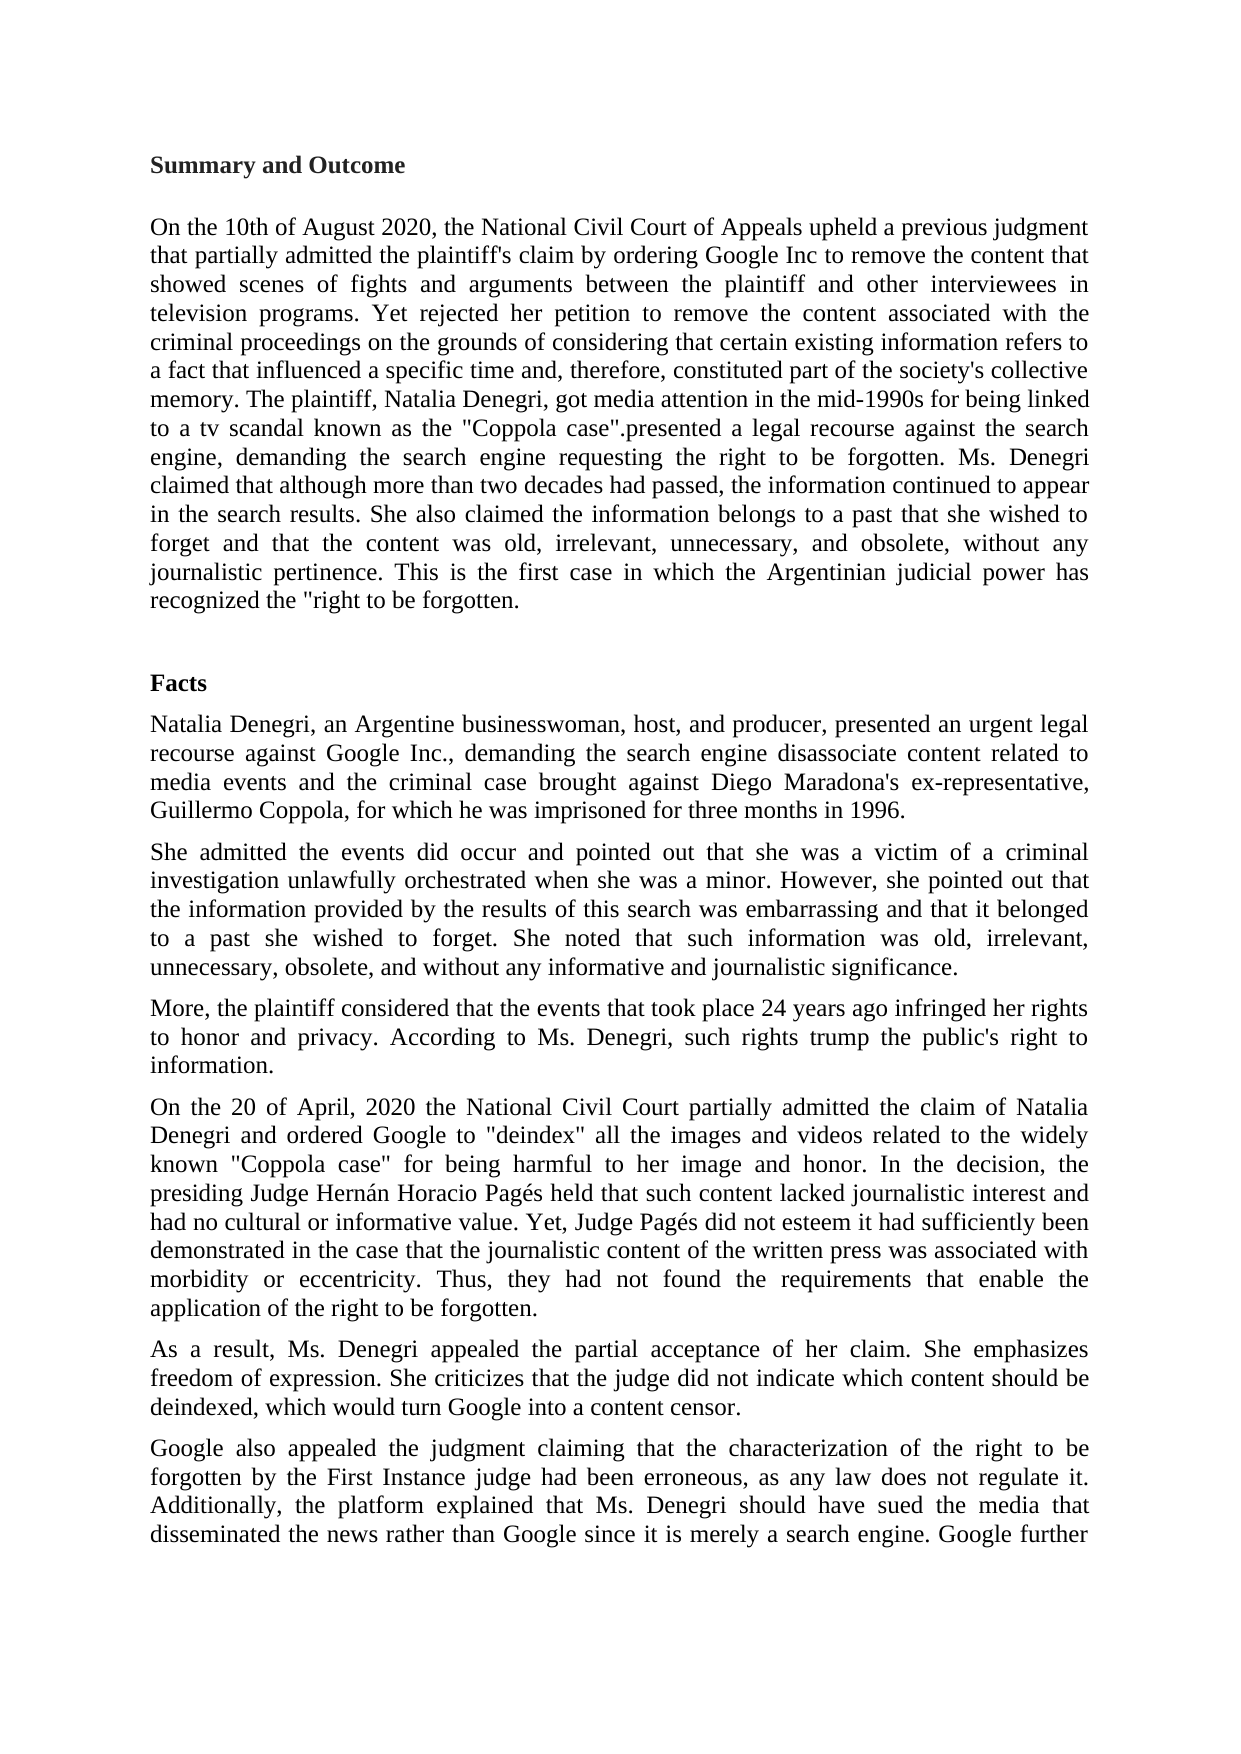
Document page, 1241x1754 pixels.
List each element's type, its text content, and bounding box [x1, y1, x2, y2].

text More, the plaintiff considered that the events that took place 24 years ago infringed her rights to honor and privacy. According to Ms. Denegri, such rights trump the public's right to information. [150, 993, 1090, 1079]
text On the 20 of April, 2020 the National Civil Court partially admitted the claim of Natalia Denegri and ordered Google to "deindex" all the images and videos related to the widely known "Coppola case" for being harmful to her image and honor. In the decision, the presiding Judge Hernán Horacio Pagés held that such content lacked journalistic interest and had no cultural or informative value. Yet, Judge Pagés did not esteem it had sufficiently been demonstrated in the case that the journalistic content of the written press was associated with morbidity or eccentricity. Thus, they had not found the requirements that enable the application of the right to be forgotten. [150, 1092, 1090, 1322]
text Summary and Outcome [150, 150, 1090, 179]
text She admitted the events did occur and pointed out that she was a victim of a criminal investigation unlawfully orchestrated when she was a minor. However, she pointed out that the information provided by the results of this search was embarrassing and that it belonged to a past she wished to forget. She noted that such information was old, irrelevant, unnecessary, obsolete, and without any informative and journalistic significance. [150, 837, 1090, 980]
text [150, 1433, 1090, 1548]
text Facts [150, 668, 1090, 697]
text Natalia Denegri, an Argentine businesswoman, host, and producer, presented an urgent legal recourse against Google Inc., demanding the search engine disassociate content related to media events and the criminal case brought against Diego Maradona's ex-representative, Guillermo Coppola, for which he was imprisoned for three months in 1996. [150, 709, 1090, 824]
text On the 10th of August 2020, the National Civil Court of Appeals upheld a previous judgment that partially admitted the plaintiff's claim by ordering Google Inc to remove the content that showed scenes of fights and arguments between the plaintiff and other interviewees in television programs. Yet rejected her petition to remove the content associated with the criminal proceedings on the grounds of considering that certain existing information refers to a fact that influenced a specific time and, therefore, constituted part of the society's collective memory. The plaintiff, Natalia Denegri, got media attention in the mid-1990s for being linked to a tv scandal known as the "Coppola case".presented a legal recourse against the search engine, demanding the search engine requesting the right to be forgotten. Ms. Denegri claimed that although more than two decades had passed, the information continued to appear in the search results. She also claimed the information belongs to a past that she wished to forget and that the content was old, irrelevant, unnecessary, and obsolete, without any journalistic pertinence. This is the first case in which the Argentinian judicial power has recognized the "right to be forgotten. [150, 212, 1090, 614]
text As a result, Ms. Denegri appealed the partial acceptance of her claim. She emphasizes freedom of expression. She criticizes that the judge did not indicate which content should be deindexed, which would turn Google into a content censor. [150, 1334, 1090, 1420]
